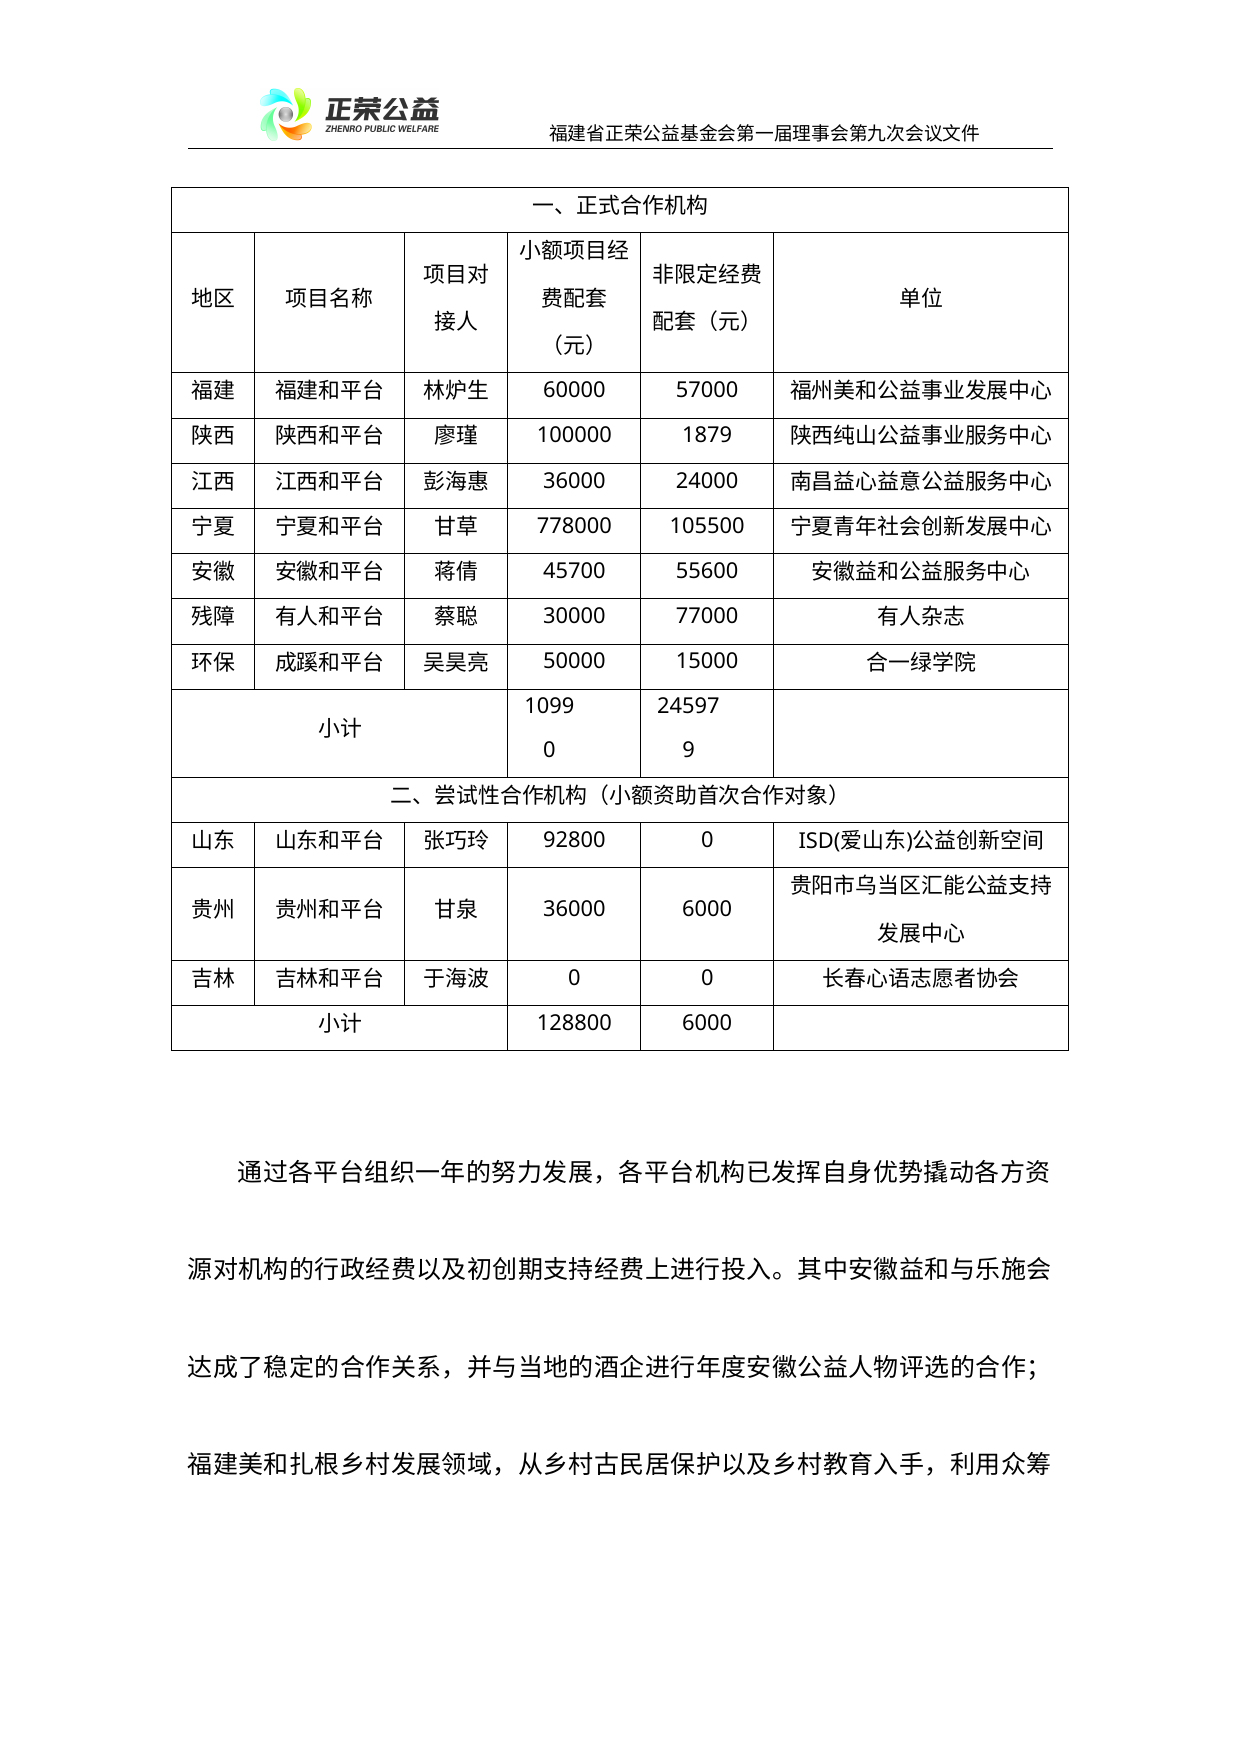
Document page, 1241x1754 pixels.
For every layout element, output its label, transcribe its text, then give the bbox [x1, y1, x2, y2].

table_cell 15000 [641, 645, 773, 689]
table_cell 残障 [172, 599, 254, 643]
table_cell 张巧玲 [405, 823, 507, 867]
table_cell 宁夏青年社会创新发展中心 [774, 509, 1068, 553]
table_cell 安徽和平台 [255, 554, 404, 598]
table_cell 60000 [508, 373, 640, 417]
table_cell 92800 [508, 823, 640, 867]
table_cell 贵州 [172, 868, 254, 960]
table_cell 江西 [172, 464, 254, 508]
table_cell 福建 [172, 373, 254, 417]
table_cell 0 [641, 823, 773, 867]
table_cell 小额项目经费配套（元） [508, 233, 640, 372]
table_cell 山东 [172, 823, 254, 867]
table_cell 江西和平台 [255, 464, 404, 508]
table_cell 蒋倩 [405, 554, 507, 598]
table_cell 廖瑾 [405, 419, 507, 463]
table_cell 项目名称 [255, 233, 404, 372]
table_cell 24000 [641, 464, 773, 508]
table_cell 地区 [172, 233, 254, 372]
table_cell 合一绿学院 [774, 645, 1068, 689]
table_cell 蔡聪 [405, 599, 507, 643]
table_cell 6000 [641, 868, 773, 960]
table_cell 30000 [508, 599, 640, 643]
table_cell 安徽益和公益服务中心 [774, 554, 1068, 598]
table_cell 项目对接人 [405, 233, 507, 372]
table_header 一、正式合作机构 [172, 188, 1068, 232]
table_cell 彭海惠 [405, 464, 507, 508]
table_cell 0 [641, 961, 773, 1005]
table_cell 南昌益心益意公益服务中心 [774, 464, 1068, 508]
table_cell 小计 [172, 690, 507, 777]
table_cell 单位 [774, 233, 1068, 372]
table_cell 57000 [641, 373, 773, 417]
table_cell 1879 [641, 419, 773, 463]
table_cell 安徽 [172, 554, 254, 598]
table_cell 甘草 [405, 509, 507, 553]
table_cell 245979 [641, 690, 773, 777]
table_cell 长春心语志愿者协会 [774, 961, 1068, 1005]
table_cell 宁夏和平台 [255, 509, 404, 553]
table_cell 100000 [508, 419, 640, 463]
table_cell 吴昊亮 [405, 645, 507, 689]
table_cell 陕西纯山公益事业服务中心 [774, 419, 1068, 463]
table_cell 36000 [508, 868, 640, 960]
table_cell 吉林 [172, 961, 254, 1005]
table_cell 二、尝试性合作机构（小额资助首次合作对象） [172, 778, 1068, 822]
table_cell 山东和平台 [255, 823, 404, 867]
table_cell 小计 [172, 1006, 507, 1050]
table_cell [774, 690, 1068, 777]
table_cell 778000 [508, 509, 640, 553]
table_cell 贵州和平台 [255, 868, 404, 960]
table_cell 甘泉 [405, 868, 507, 960]
table_cell 0 [508, 961, 640, 1005]
table_cell 福州美和公益事业发展中心 [774, 373, 1068, 417]
table_cell 环保 [172, 645, 254, 689]
table_cell 非限定经费配套（元） [641, 233, 773, 372]
table_cell 6000 [641, 1006, 773, 1050]
table_cell 45700 [508, 554, 640, 598]
table_cell 成蹊和平台 [255, 645, 404, 689]
table_cell 贵阳市乌当区汇能公益支持发展中心 [774, 868, 1068, 960]
table_cell 有人和平台 [255, 599, 404, 643]
table_cell 林炉生 [405, 373, 507, 417]
table_cell 吉林和平台 [255, 961, 404, 1005]
table_cell 福建和平台 [255, 373, 404, 417]
table_cell 105500 [641, 509, 773, 553]
table_cell 于海波 [405, 961, 507, 1005]
table_cell 10990 [508, 690, 640, 777]
table_cell 有人杂志 [774, 599, 1068, 643]
table_cell 55600 [641, 554, 773, 598]
table_cell [774, 1006, 1068, 1050]
picture [260, 88, 439, 141]
table_cell 陕西和平台 [255, 419, 404, 463]
table_cell 50000 [508, 645, 640, 689]
table_cell 128800 [508, 1006, 640, 1050]
table_cell 宁夏 [172, 509, 254, 553]
table_cell 陕西 [172, 419, 254, 463]
table_cell 77000 [641, 599, 773, 643]
table_cell 36000 [508, 464, 640, 508]
table_cell ISD(爱山东)公益创新空间 [774, 823, 1068, 867]
